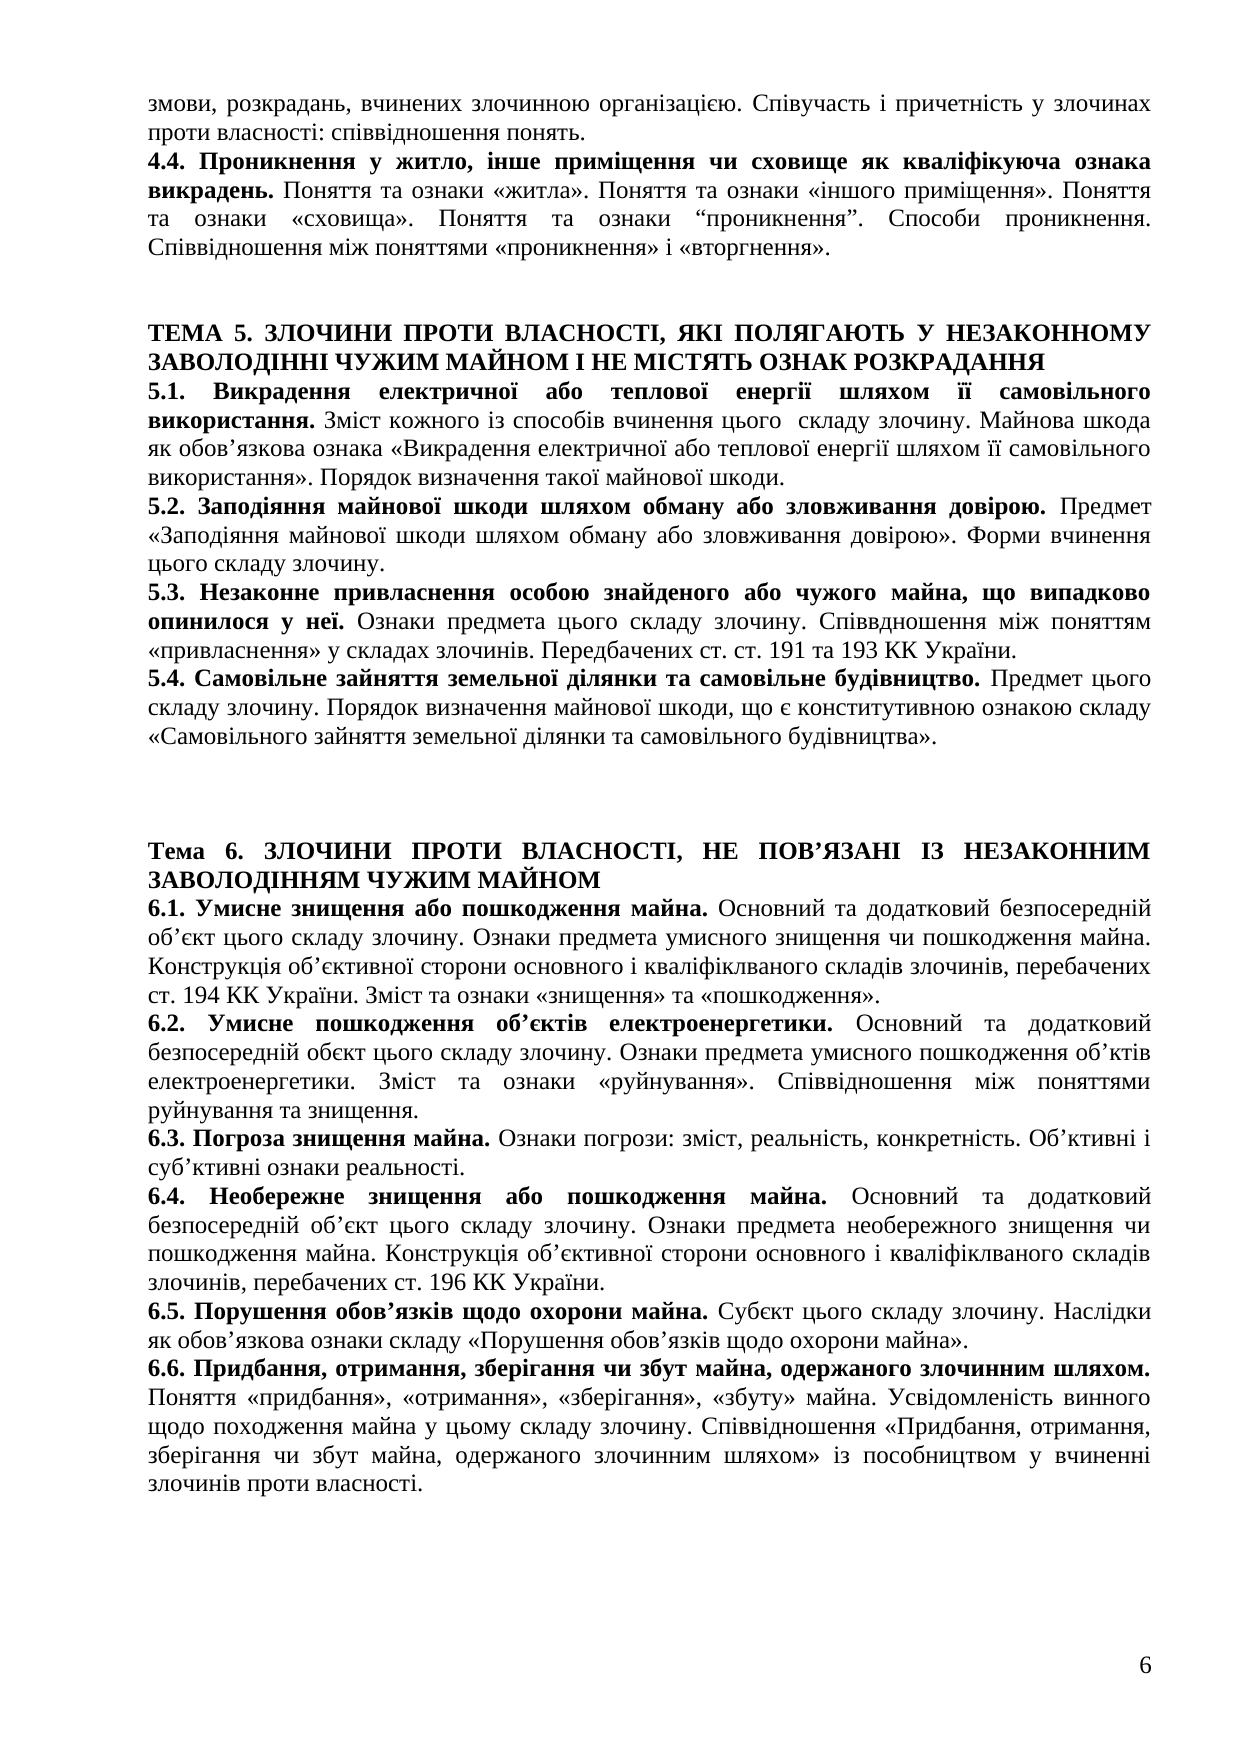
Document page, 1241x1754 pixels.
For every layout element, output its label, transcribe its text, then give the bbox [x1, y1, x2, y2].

text 5.2. Заподіяння майнової шкоди шляхом обману або зловживання довірою. Предмет «Заподіяння майнової шкоди шляхом обману або зловживання довірою». Форми вчинення цього складу злочину. [148, 491, 1152, 577]
text Тема 6. ЗЛОЧИНИ ПРОТИ ВЛАСНОСТІ, НЕ ПОВ’ЯЗАНІ ІЗ НЕЗАКОННИМ ЗАВОЛОДІННЯМ ЧУЖИМ МАЙНОМ [148, 836, 1152, 893]
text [148, 88, 1152, 146]
text 6.2. Умисне пошкодження об’єктів електроенергетики. Основний та додатковий безпосередній обєкт цього складу злочину. Ознаки предмета умисного пошкодження об’ктів електроенергетики. Зміст та ознаки «руйнування». Співвідношення між поняттями руйнування та знищення. [148, 1008, 1152, 1123]
text 6.4. Необережне знищення або пошкодження майна. Основний та додатковий безпосередній об’єкт цього складу злочину. Ознаки предмета необережного знищення чи пошкодження майна. Конструкція об’єктивної сторони основного і кваліфіклваного складів злочинів, перебачених ст. 196 КК України. [148, 1181, 1152, 1296]
text 4.4. Проникнення у житло, інше приміщення чи сховище як кваліфікуюча ознака викрадень. Поняття та ознаки «житла». Поняття та ознаки «іншого приміщення». Поняття та ознаки «сховища». Поняття та ознаки “проникнення”. Способи проникнення. Співвідношення між поняттями «проникнення» і «вторгнення». [148, 146, 1152, 261]
text 6.3. Погроза знищення майна. Ознаки погрози: зміст, реальність, конкретність. Об’ктивні і суб’ктивні ознаки реальності. [148, 1123, 1152, 1181]
text 6.5. Порушення обов’язків щодо охорони майна. Субєкт цього складу злочину. Наслідки як обов’язкова ознаки складу «Порушення обов’язків щодо охорони майна». [148, 1296, 1152, 1353]
text 5.3. Незаконне привласнення особою знайденого або чужого майна, що випадково опинилося у неї. Ознаки предмета цього складу злочину. Співвдношення між поняттям «привласнення» у складах злочинів. Передбачених ст. ст. 191 та 193 КК України. [148, 577, 1152, 663]
text 5.4. Самовільне зайняття земельної ділянки та самовільне будівництво. Предмет цього складу злочину. Порядок визначення майнової шкоди, що є конститутивною ознакою складу «Самовільного зайняття земельної ділянки та самовільного будівництва». [148, 663, 1152, 750]
text 5.1. Викрадення електричної або теплової енергії шляхом її самовільного використання. Зміст кожного із способів вчинення цього складу злочину. Майнова шкода як обов’язкова ознака «Викрадення електричної або теплової енергії шляхом її самовільного використання». Порядок визначення такої майнової шкоди. [148, 376, 1152, 491]
text 6.6. Придбання, отримання, зберігання чи збут майна, одержаного злочинним шляхом. Поняття «придбання», «отримання», «зберігання», «збуту» майна. Усвідомленість винного щодо походження майна у цьому складу злочину. Співвідношення «Придбання, отримання, зберігання чи збут майна, одержаного злочинним шляхом» із пособництвом у вчиненні злочинів проти власності. [148, 1353, 1152, 1497]
text ТЕМА 5. ЗЛОЧИНИ ПРОТИ ВЛАСНОСТІ, ЯКІ ПОЛЯГАЮТЬ У НЕЗАКОННОМУ ЗАВОЛОДІННІ ЧУЖИМ МАЙНОМ І НЕ МІСТЯТЬ ОЗНАК РОЗКРАДАННЯ [148, 318, 1152, 376]
text 6.1. Умисне знищення або пошкодження майна. Основний та додатковий безпосередній об’єкт цього складу злочину. Ознаки предмета умисного знищення чи пошкодження майна. Конструкція об’єктивної сторони основного і кваліфіклваного складів злочинів, перебачених ст. 194 КК України. Зміст та ознаки «знищення» та «пошкодження». [148, 893, 1152, 1008]
